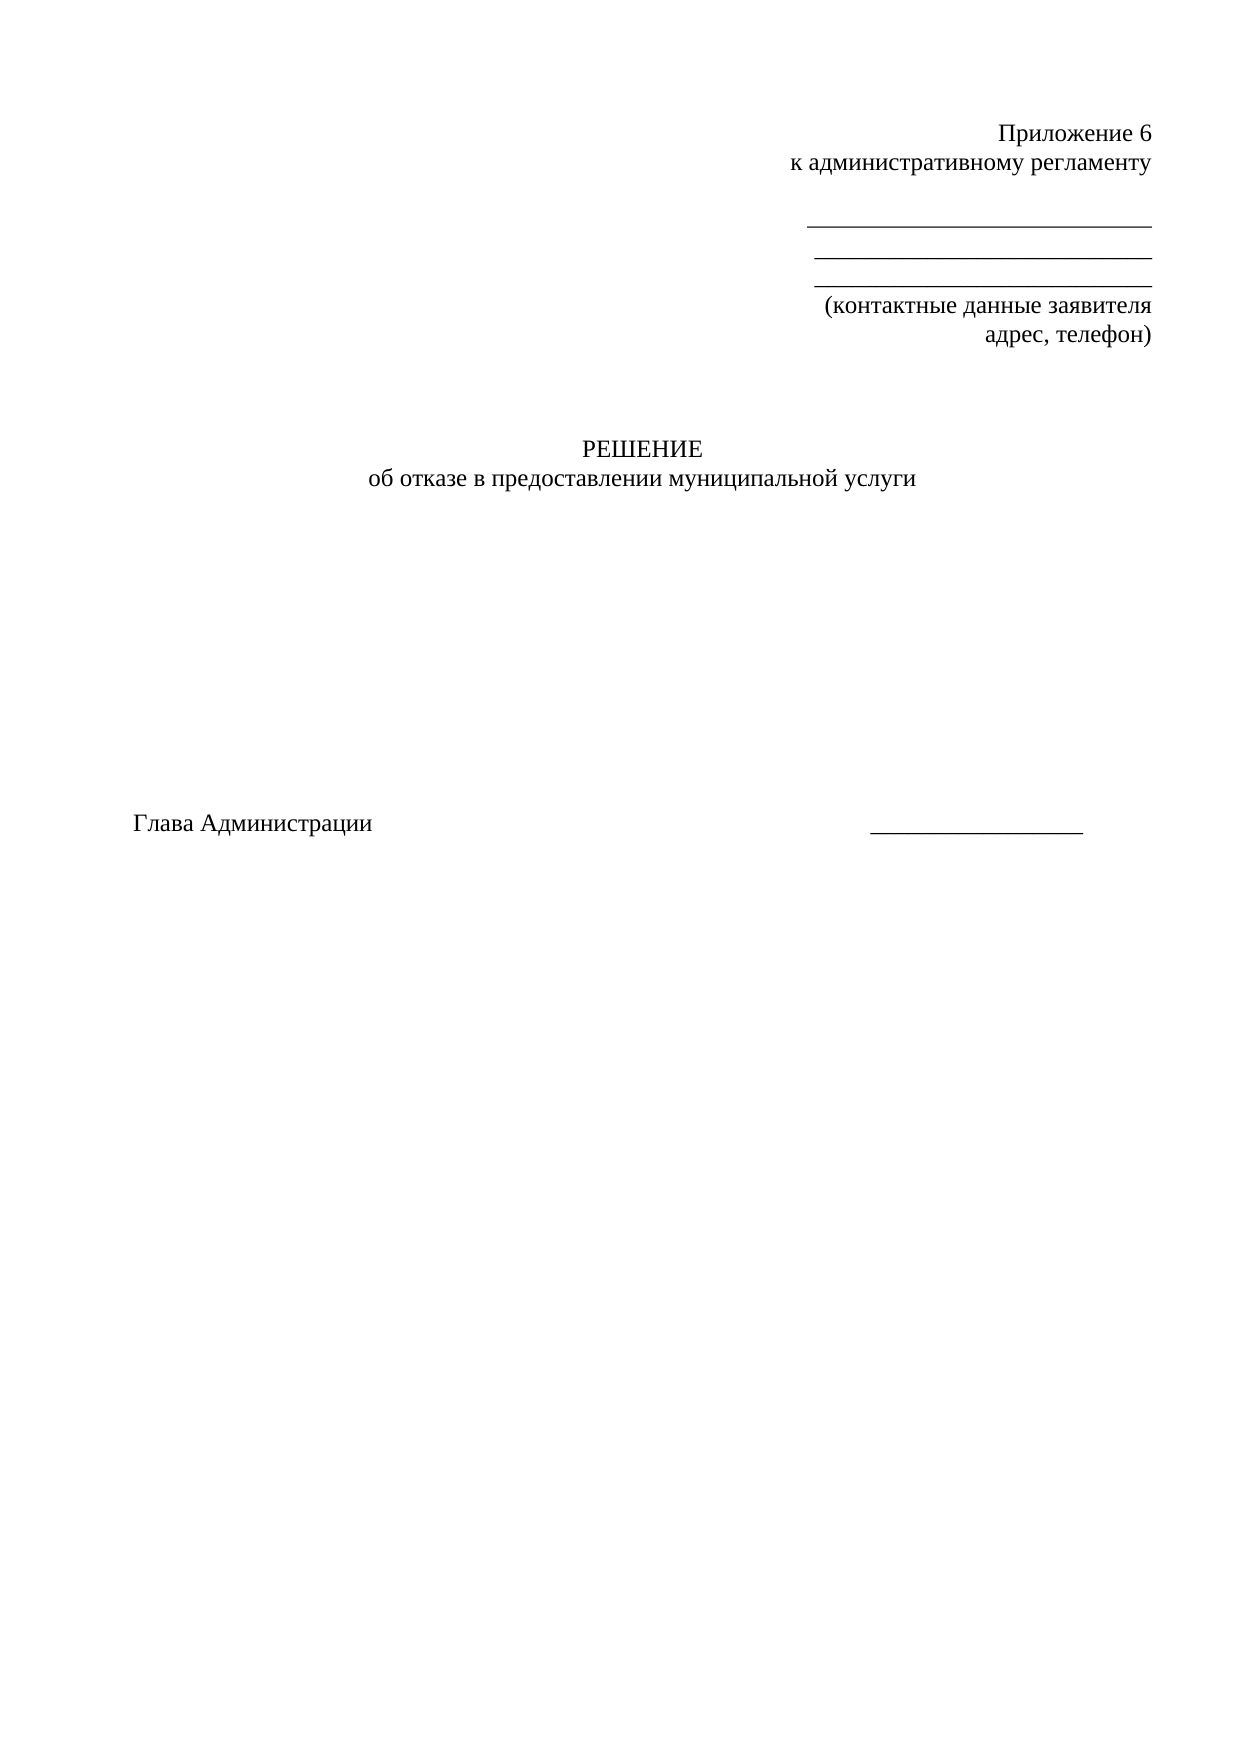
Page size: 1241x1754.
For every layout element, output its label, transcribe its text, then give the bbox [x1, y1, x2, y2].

text об отказе в предоставлении муниципальной услуги [133, 463, 1152, 491]
text (контактные данные заявителя [133, 290, 1152, 319]
text Приложение 6 [133, 118, 1152, 147]
text ___________________________ [133, 233, 1152, 261]
text РЕШЕНИЕ [133, 434, 1152, 463]
text к административному регламенту [133, 147, 1152, 176]
text _______________________ [133, 204, 1152, 233]
text ___________________________ [133, 261, 1152, 290]
text адрес, телефон) [133, 319, 1152, 348]
text Глава Администрации _________________ [133, 808, 1152, 836]
